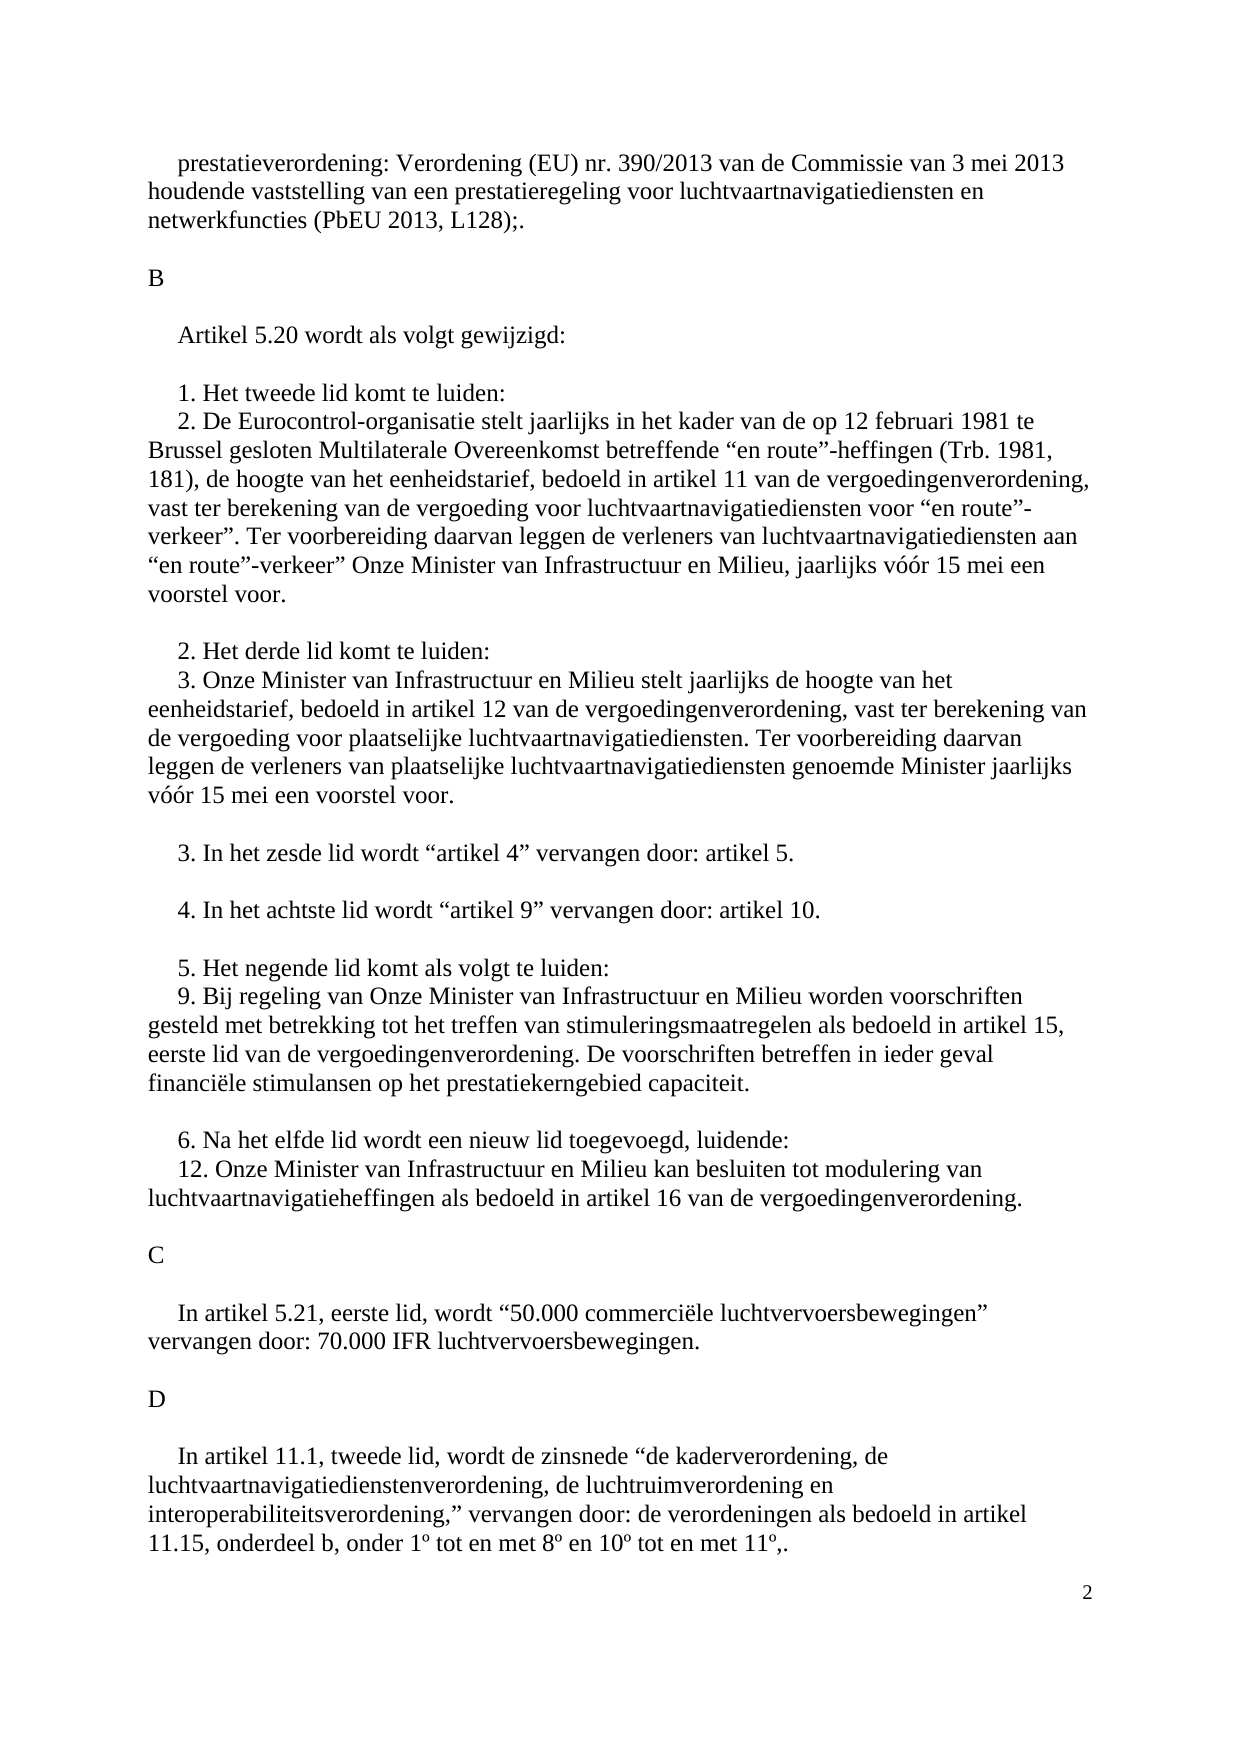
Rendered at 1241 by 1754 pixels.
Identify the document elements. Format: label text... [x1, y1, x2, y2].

text 5. Het negende lid komt als volgt te luiden: [148, 953, 1092, 981]
text 3. Onze Minister van Infrastructuur en Milieu stelt jaarlijks de hoogte van het eenheidstarief, bedoeld in artikel 12 van de vergoedingenverordening, vast ter berekening van de vergoeding voor plaatselijke luchtvaartnavigatiediensten. Ter voorbereiding daarvan leggen de verleners van plaatselijke luchtvaartnavigatiediensten genoemde Minister jaarlijks vóór 15 mei een voorstel voor. [148, 665, 1092, 809]
text 9. Bij regeling van Onze Minister van Infrastructuur en Milieu worden voorschriften gesteld met betrekking tot het treffen van stimuleringsmaatregelen als bedoeld in artikel 15, eerste lid van de vergoedingenverordening. De voorschriften betreffen in ieder geval financiële stimulansen op het prestatiekerngebied capaciteit. [148, 981, 1092, 1096]
text Artikel 5.20 wordt als volgt gewijzigd: [148, 320, 1092, 349]
text 12. Onze Minister van Infrastructuur en Milieu kan besluiten tot modulering van luchtvaartnavigatieheffingen als bedoeld in artikel 16 van de vergoedingenverordening. [148, 1154, 1092, 1211]
text 2. Het derde lid komt te luiden: [148, 636, 1092, 665]
text C [148, 1240, 1092, 1269]
text prestatieverordening: Verordening (EU) nr. 390/2013 van de Commissie van 3 mei 2013 houdende vaststelling van een prestatieregeling voor luchtvaartnavigatiediensten en netwerkfuncties (PbEU 2013, L128);. [148, 148, 1092, 234]
text B [148, 263, 1092, 291]
text 1. Het tweede lid komt te luiden: [148, 378, 1092, 406]
text 3. In het zesde lid wordt “artikel 4” vervangen door: artikel 5. [148, 838, 1092, 866]
text D [148, 1384, 1092, 1413]
text 4. In het achtste lid wordt “artikel 9” vervangen door: artikel 10. [148, 895, 1092, 924]
text 2. De Eurocontrol-organisatie stelt jaarlijks in het kader van de op 12 februari 1981 te Brussel gesloten Multilaterale Overeenkomst betreffende “en route”-heffingen (Trb. 1981, 181), de hoogte van het eenheidstarief, bedoeld in artikel 11 van de vergoedingenverordening, vast ter berekening van de vergoeding voor luchtvaartnavigatiediensten voor “en route”-verkeer”. Ter voorbereiding daarvan leggen de verleners van luchtvaartnavigatiediensten aan “en route”-verkeer” Onze Minister van Infrastructuur en Milieu, jaarlijks vóór 15 mei een voorstel voor. [148, 406, 1092, 608]
text In artikel 5.21, eerste lid, wordt “50.000 commerciële luchtvervoersbewegingen” vervangen door: 70.000 IFR luchtvervoersbewegingen. [148, 1298, 1092, 1355]
text 6. Na het elfde lid wordt een nieuw lid toegevoegd, luidende: [148, 1125, 1092, 1154]
text In artikel 11.1, tweede lid, wordt de zinsnede “de kaderverordening, de luchtvaartnavigatiedienstenverordening, de luchtruimverordening en interoperabiliteitsverordening,” vervangen door: de verordeningen als bedoeld in artikel 11.15, onderdeel b, onder 1º tot en met 8º en 10º tot en met 11º,. [148, 1441, 1092, 1556]
